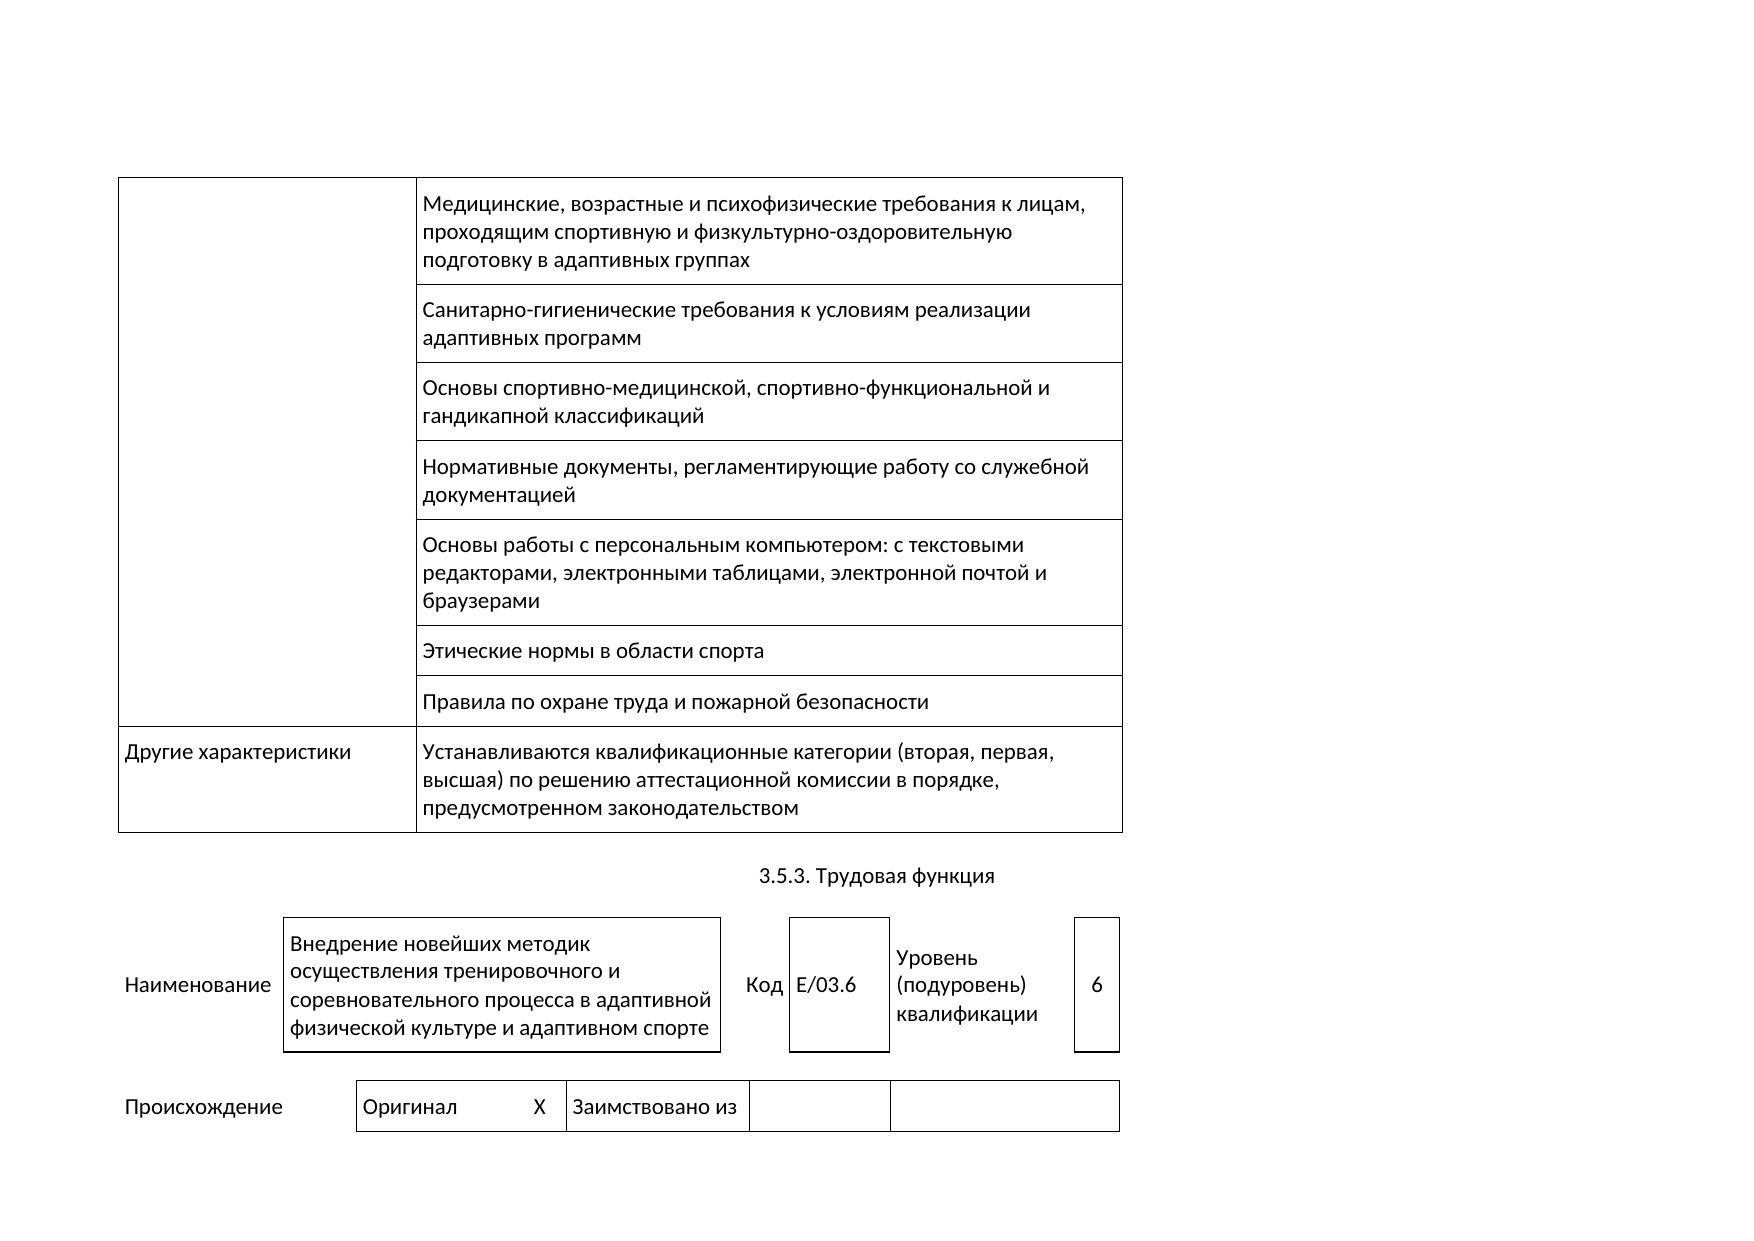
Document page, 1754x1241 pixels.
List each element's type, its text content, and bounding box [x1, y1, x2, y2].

table_header E/03.6 [790, 918, 889, 1051]
table_cell Основы работы с персональным компьютером: с текстовыми редакторами, электронными таблицами, электронной почтой и браузерами [417, 520, 1122, 625]
table_cell Устанавливаются квалификационные категории (вторая, первая, высшая) по решению аттестационной комиссии в порядке, предусмотренном законодательством [417, 727, 1122, 832]
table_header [118, 1080, 356, 1131]
table_header Уровень (подуровень) квалификации [890, 917, 1074, 1051]
table_header 6 [1075, 918, 1119, 1051]
table_cell Медицинские, возрастные и психофизические требования к лицам, проходящим спортивную и физкультурно-оздоровительную подготовку в адаптивных группах [417, 178, 1122, 283]
table_cell Другие характеристики [119, 727, 416, 832]
table_header Оригинал [357, 1081, 513, 1131]
table_cell Этические нормы в области спорта [417, 626, 1122, 675]
table_header [750, 1081, 890, 1131]
table_header Внедрение новейших методик осуществления тренировочного и соревновательного процесса в адаптивной физической культуре и адаптивном спорте [284, 918, 720, 1051]
table_header Наименование [118, 917, 283, 1051]
table_header Код [721, 917, 789, 1051]
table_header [567, 1081, 749, 1131]
table_cell Основы спортивно-медицинской, спортивно-функциональной и гандикапной классификаций [417, 363, 1122, 440]
table_cell Санитарно-гигиенические требования к условиям реализации адаптивных программ [417, 285, 1122, 362]
table_cell Нормативные документы, регламентирующие работу со служебной документацией [417, 441, 1122, 518]
table_header [891, 1081, 1119, 1131]
text 3.5.3. Трудовая функция [118, 861, 1636, 889]
table_cell Правила по охране труда и пожарной безопасности [417, 676, 1122, 726]
table_header X [513, 1081, 566, 1131]
